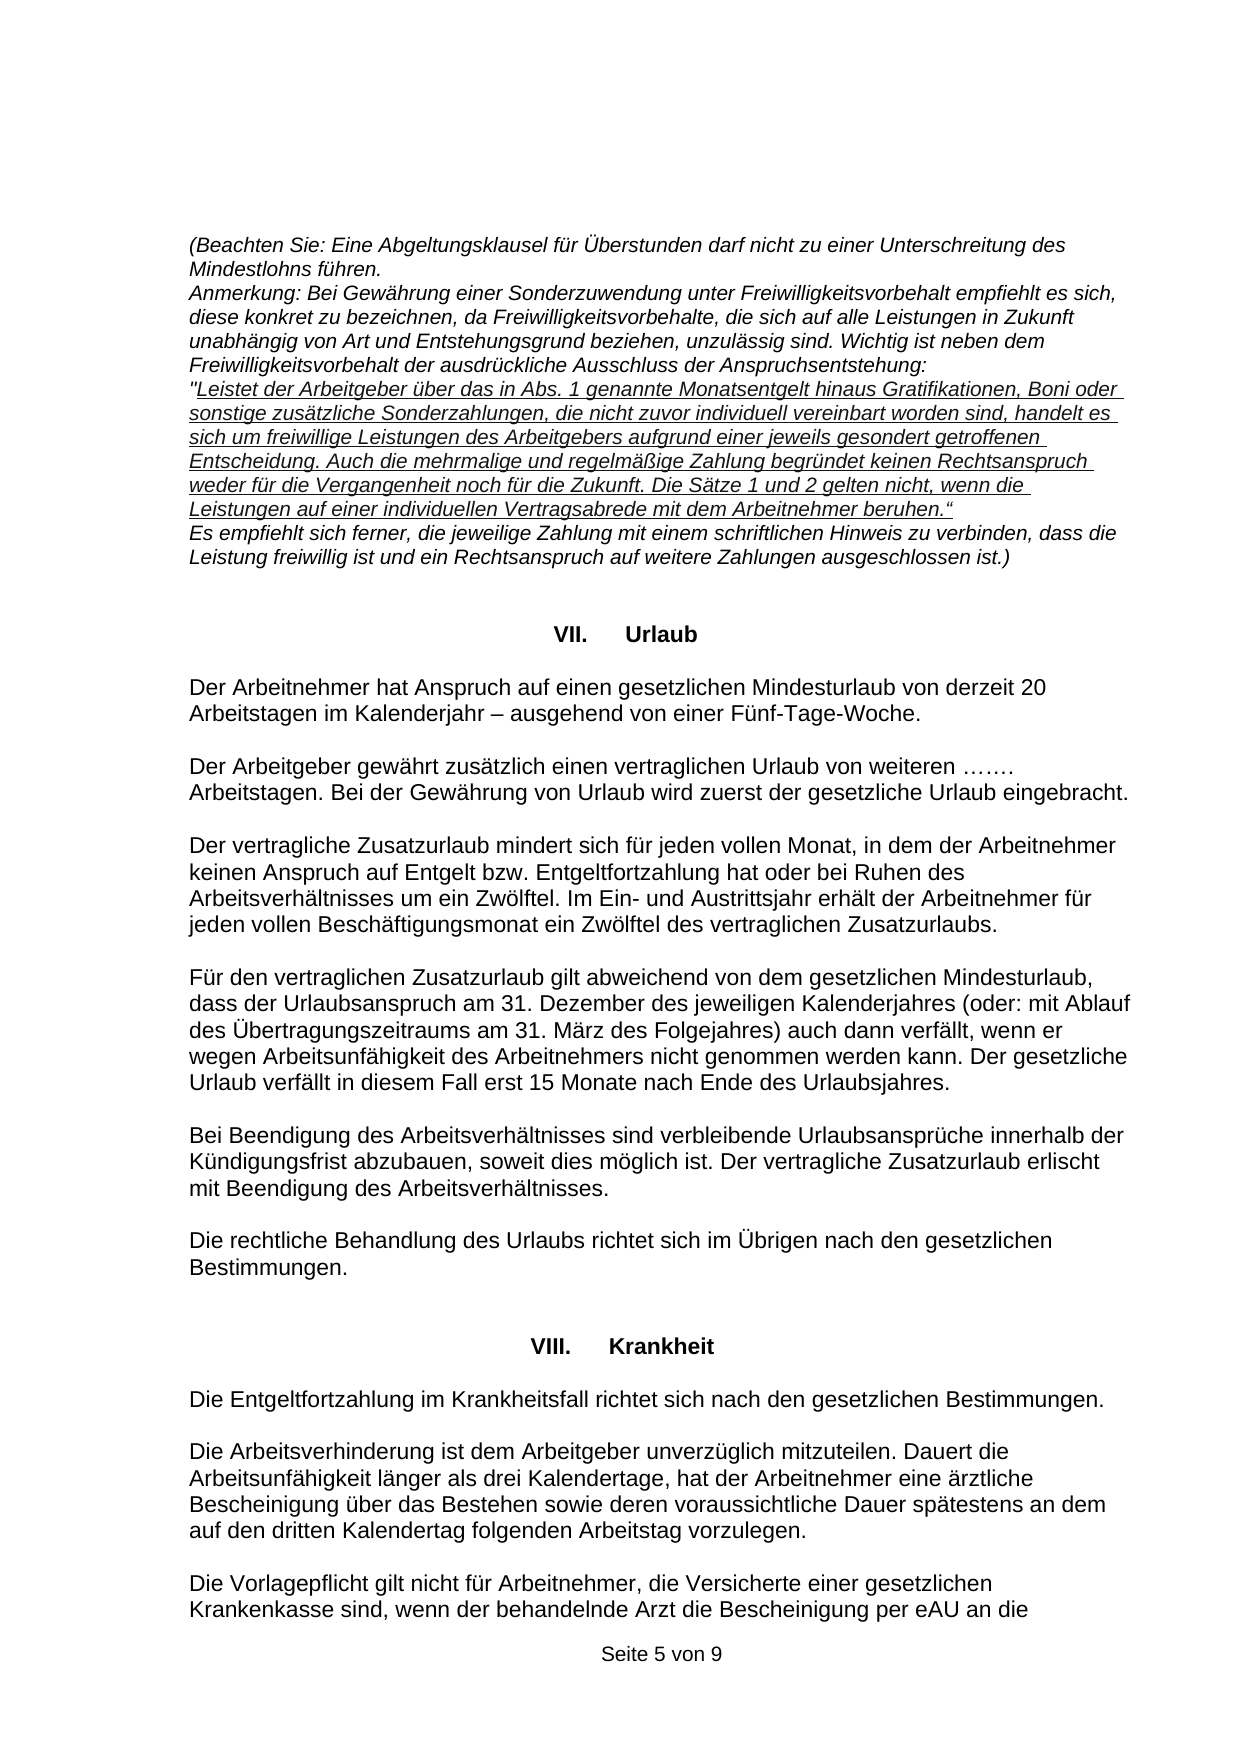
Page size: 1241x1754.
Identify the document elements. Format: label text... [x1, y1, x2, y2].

list Urlaub [151, 621, 1134, 648]
text Anmerkung: Bei Gewährung einer Sonderzuwendung unter Freiwilligkeitsvorbehalt empfiehlt es sich, diese konkret zu bezeichnen, da Freiwilligkeitsvorbehalte, die sich auf alle Leistungen in Zukunft unabhängig von Art und Entstehungsgrund beziehen, unzulässig sind. Wichtig ist neben dem Freiwilligkeitsvorbehalt der ausdrückliche Ausschluss der Anspruchsentstehung: [189, 281, 1134, 377]
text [189, 1570, 1134, 1623]
text Es empfiehlt sich ferner, die jeweilige Zahlung mit einem schriftlichen Hinweis zu verbinden, dass die Leistung freiwillig ist und ein Rechtsanspruch auf weitere Zahlungen ausgeschlossen ist.) [189, 521, 1134, 568]
text (Beachten Sie: Eine Abgeltungsklausel für Überstunden darf nicht zu einer Unterschreitung des Mindestlohns führen. [189, 233, 1134, 281]
text Die Entgeltfortzahlung im Krankheitsfall richtet sich nach den gesetzlichen Bestimmungen. [189, 1386, 1134, 1412]
text Für den vertraglichen Zusatzurlaub gilt abweichend von dem gesetzlichen Mindesturlaub, dass der Urlaubsanspruch am 31. Dezember des jeweiligen Kalenderjahres (oder: mit Ablauf des Übertragungszeitraums am 31. März des Folgejahres) auch dann verfällt, wenn er wegen Arbeitsunfähigkeit des Arbeitnehmers nicht genommen werden kann. Der gesetzliche Urlaub verfällt in diesem Fall erst 15 Monate nach Ende des Urlaubsjahres. [189, 964, 1134, 1096]
text Bei Beendigung des Arbeitsverhältnisses sind verbleibende Urlaubsansprüche innerhalb der Kündigungsfrist abzubauen, soweit dies möglich ist. Der vertragliche Zusatzurlaub erlischt mit Beendigung des Arbeitsverhältnisses. [189, 1122, 1134, 1201]
text Der vertragliche Zusatzurlaub mindert sich für jeden vollen Monat, in dem der Arbeitnehmer keinen Anspruch auf Entgelt bzw. Entgeltfortzahlung hat oder bei Ruhen des Arbeitsverhältnisses um ein Zwölftel. Im Ein- und Austrittsjahr erhält der Arbeitnehmer für jeden vollen Beschäftigungsmonat ein Zwölftel des vertraglichen Zusatzurlaubs. [189, 832, 1134, 937]
text Der Arbeitnehmer hat Anspruch auf einen gesetzlichen Mindesturlaub von derzeit 20 Arbeitstagen im Kalenderjahr – ausgehend von einer Fünf-Tage-Woche. [189, 674, 1134, 727]
text Die Arbeitsverhinderung ist dem Arbeitgeber unverzüglich mitzuteilen. Dauert die Arbeitsunfähigkeit länger als drei Kalendertage, hat der Arbeitnehmer eine ärztliche Bescheinigung über das Bestehen sowie deren voraussichtliche Dauer spätestens an dem auf den dritten Kalendertag folgenden Arbeitstag vorzulegen. [189, 1438, 1134, 1544]
list Krankheit [151, 1333, 1134, 1359]
text Der Arbeitgeber gewährt zusätzlich einen vertraglichen Urlaub von weiteren ……. Arbeitstagen. Bei der Gewährung von Urlaub wird zuerst der gesetzliche Urlaub eingebracht. [189, 753, 1134, 806]
text "Leistet der Arbeitgeber über das in Abs. 1 genannte Monatsentgelt hinaus Gratifikationen, Boni oder sonstige zusätzliche Sonderzahlungen, die nicht zuvor individuell vereinbart worden sind, handelt es sich um freiwillige Leistungen des Arbeitgebers aufgrund einer jeweils gesondert getroffenen Entscheidung. Auch die mehrmalige und regelmäßige Zahlung begründet keinen Rechtsanspruch weder für die Vergangenheit noch für die Zukunft. Die Sätze 1 und 2 gelten nicht, wenn die Leistungen auf einer individuellen Vertragsabrede mit dem Arbeitnehmer beruhen.“ [189, 377, 1134, 521]
text Die rechtliche Behandlung des Urlaubs richtet sich im Übrigen nach den gesetzlichen Bestimmungen. [189, 1227, 1134, 1280]
